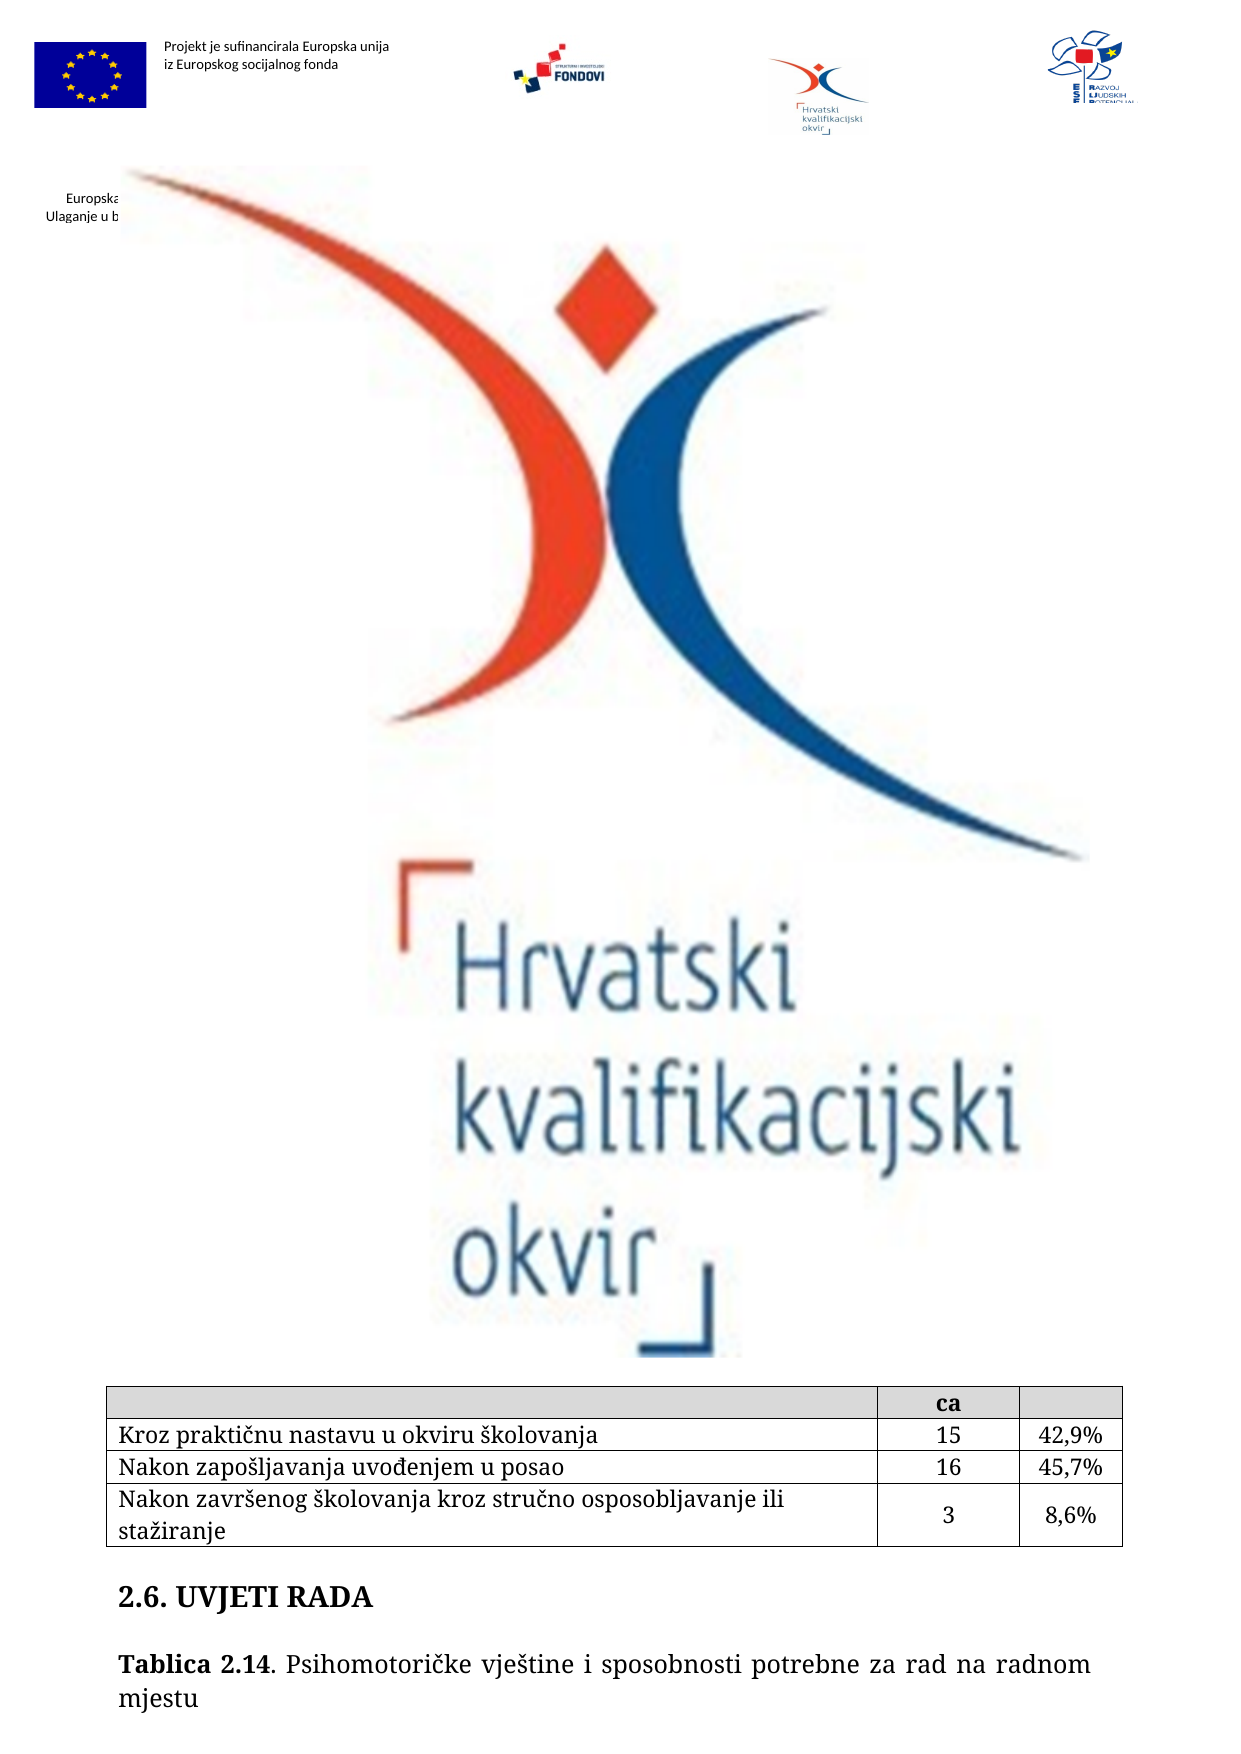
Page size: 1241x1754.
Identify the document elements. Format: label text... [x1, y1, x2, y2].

table_cell 3 [878, 1484, 1019, 1546]
table_cell Nakon završenog školovanja kroz stručno osposobljavanje ili stažiranje [107, 1484, 877, 1546]
list Tablica 2.14. Psihomotoričke vještine i sposobnosti potrebne za rad na radnom mjestu [118, 1647, 1092, 1715]
table_cell 8,6% [1020, 1484, 1122, 1546]
picture [503, 35, 612, 105]
table_header broj poslodavaca [878, 1387, 1019, 1418]
table_cell 15 [878, 1419, 1019, 1450]
picture [118, 163, 1093, 1361]
list 2.6. UVJETI RADA [118, 1576, 1092, 1616]
table_header [107, 1387, 877, 1418]
table_cell Kroz praktičnu nastavu u okviru školovanja [107, 1419, 877, 1450]
table_cell 45,7% [1020, 1451, 1122, 1482]
picture [767, 58, 869, 135]
picture [34, 42, 147, 108]
table_header % [1020, 1387, 1122, 1418]
table_cell 42,9% [1020, 1419, 1122, 1450]
picture [1046, 30, 1138, 102]
table_cell 16 [878, 1451, 1019, 1482]
table_cell Nakon zapošljavanja uvođenjem u posao [107, 1451, 877, 1482]
